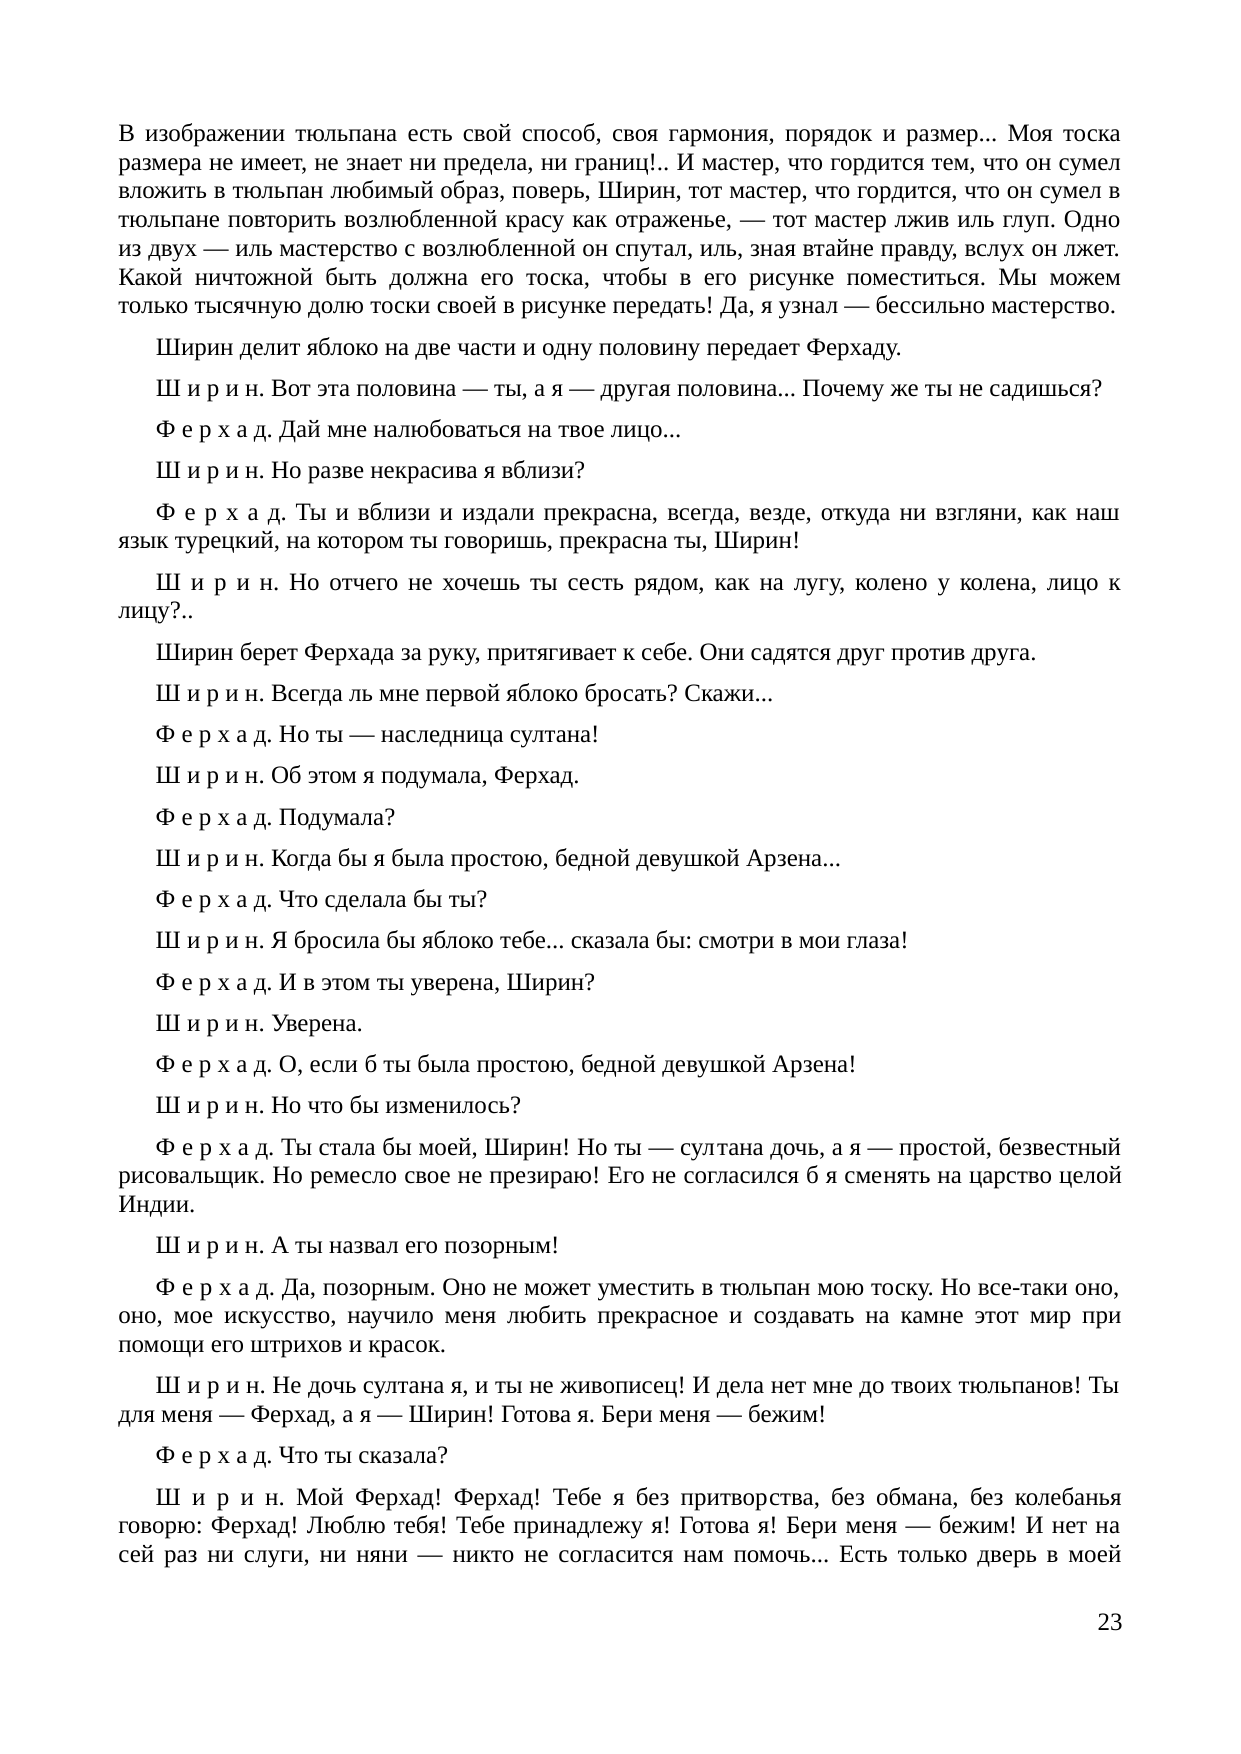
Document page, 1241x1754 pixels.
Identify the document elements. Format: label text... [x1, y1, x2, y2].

text Ш и р и н. Когда бы я была простою, бедной девушкой Арзена... [118, 843, 1122, 872]
text Ш и р и н. Вот эта половина — ты, а я — другая половина... Почему же ты не садишься? [118, 373, 1122, 402]
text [118, 118, 1122, 319]
text Ф е р х а д. Дай мне налюбоваться на твое лицо... [118, 414, 1122, 443]
text Ф е р х а д. Ты и вблизи и издали прекрасна, всегда, везде, откуда ни взгляни, как наш язык турецкий, на котором ты говоришь, прекрасна ты, Ширин! [118, 497, 1122, 554]
text Ф е р х а д. Да, позорным. Оно не может уместить в тюльпан мою тоску. Но все-таки оно, оно, мое искусство, научило меня любить прекрасное и создавать на камне этот мир при помощи его штрихов и красок. [118, 1272, 1122, 1358]
text Ш и р и н. Всегда ль мне первой яблоко бросать? Скажи... [118, 678, 1122, 707]
text Ш и р и н. Но что бы изменилось? [118, 1091, 1122, 1119]
text Ш и р и н. Но разве некрасива я вблизи? [118, 456, 1122, 484]
text Ш и р и н. Уверена. [118, 1008, 1122, 1037]
text Ш и р и н. Но отчего не хочешь ты сесть рядом, как на лугу, колено у колена, лицо к лицу?.. [118, 567, 1122, 624]
text Ш и р и н. Об этом я подумала, Ферхад. [118, 761, 1122, 789]
text Ф е р х а д. Подумала? [118, 802, 1122, 831]
text Ширин делит яблоко на две части и одну половину передает Ферхаду. [118, 332, 1122, 361]
text Ш и р и н. А ты назвал его позорным! [118, 1231, 1122, 1259]
text Ш и р и н. Не дочь султана я, и ты не живописец! И дела нет мне до твоих тюльпанов! Ты для меня — Ферхад, а я — Ширин! Готова я. Бери меня — бежим! [118, 1371, 1122, 1428]
text Ф е р х а д. Ты стала бы моей, Ширин! Но ты — султана дочь, а я — простой, безвестный рисовальщик. Но ремесло свое не презираю! Его не согласился б я сменять на царство целой Индии. [118, 1132, 1122, 1218]
text Ф е р х а д. Но ты — наследница султана! [118, 719, 1122, 748]
text Ф е р х а д. О, если б ты была простою, бедной девушкой Арзена! [118, 1049, 1122, 1078]
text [118, 1482, 1122, 1568]
text Ш и р и н. Я бросила бы яблоко тебе... сказала бы: смотри в мои глаза! [118, 926, 1122, 954]
text Ф е р х а д. Что сделала бы ты? [118, 884, 1122, 913]
text Ширин берет Ферхада за руку, притягивает к себе. Они садятся друг против друга. [118, 637, 1122, 666]
text Ф е р х а д. Что ты сказала? [118, 1441, 1122, 1469]
text Ф е р х а д. И в этом ты уверена, Ширин? [118, 967, 1122, 996]
